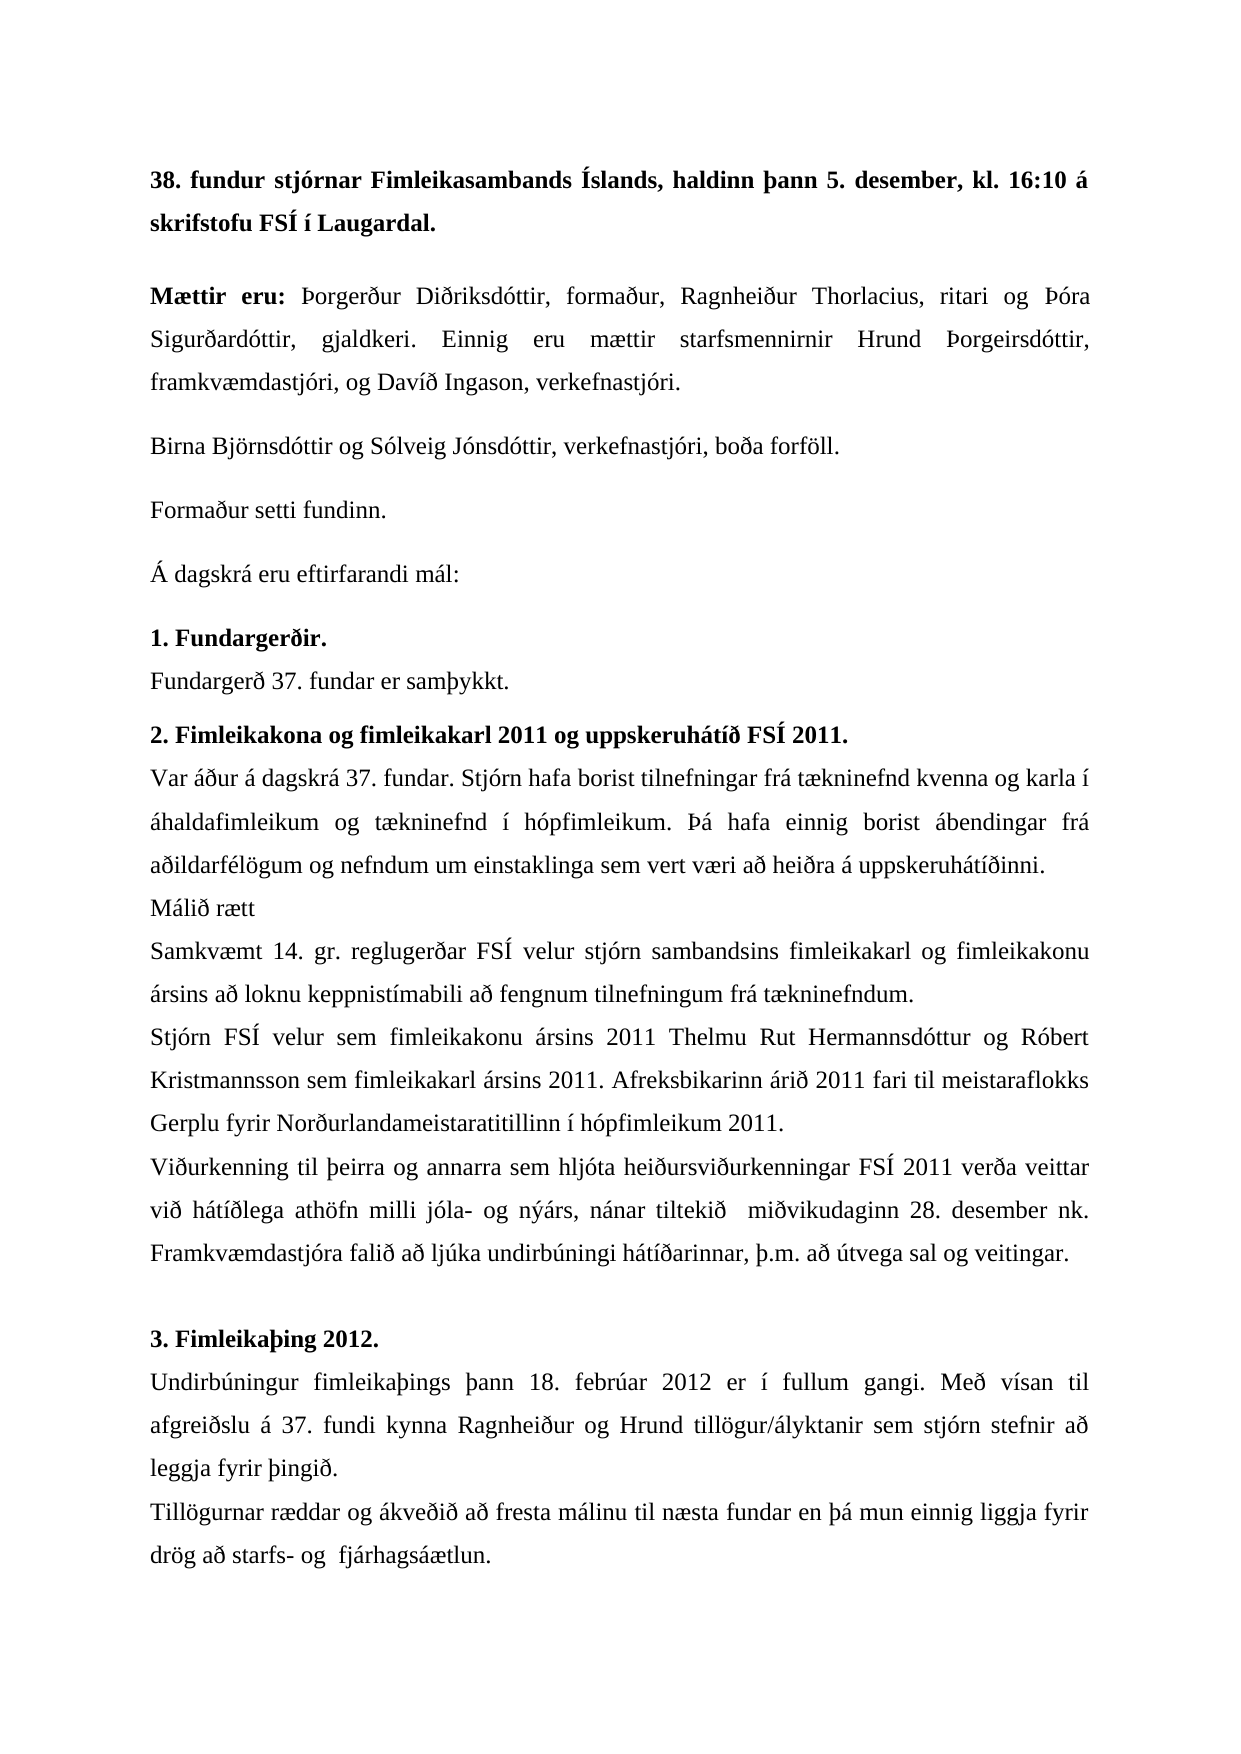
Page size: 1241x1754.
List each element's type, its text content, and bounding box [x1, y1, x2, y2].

text Var áður á dagskrá 37. fundar. Stjórn hafa borist tilnefningar frá tækninefnd kvenna og karla í áhaldafimleikum og tækninefnd í hópfimleikum. Þá hafa einnig borist ábendingar frá aðildarfélögum og nefndum um einstaklinga sem vert væri að heiðra á uppskeruhátíðinni. [150, 763, 1090, 878]
text Undirbúningur fimleikaþings þann 18. febrúar 2012 er í fullum gangi. Með vísan til afgreiðslu á 37. fundi kynna Ragnheiður og Hrund tillögur/ályktanir sem stjórn stefnir að leggja fyrir þingið. [150, 1367, 1090, 1482]
text 2. Fimleikakona og fimleikakarl 2011 og uppskeruhátíð FSÍ 2011. [150, 720, 1090, 749]
text Mættir eru: Þorgerður Diðriksdóttir, formaður, Ragnheiður Thorlacius, ritari og Þóra Sigurðardóttir, gjaldkeri. Einnig eru mættir starfsmennirnir Hrund Þorgeirsdóttir, framkvæmdastjóri, og Davíð Ingason, verkefnastjóri. [150, 281, 1090, 396]
text 3. Fimleikaþing 2012. [150, 1324, 1090, 1353]
text 1. Fundargerðir. [150, 623, 1090, 652]
text Stjórn FSÍ velur sem fimleikakonu ársins 2011 Thelmu Rut Hermannsdóttur og Róbert Kristmannsson sem fimleikakarl ársins 2011. Afreksbikarinn árið 2011 fari til meistaraflokks Gerplu fyrir Norðurlandameistaratitillinn í hópfimleikum 2011. [150, 1022, 1090, 1137]
text Tillögurnar ræddar og ákveðið að fresta málinu til næsta fundar en þá mun einnig liggja fyrir drög að starfs- og fjárhagsáætlun. [150, 1497, 1090, 1568]
text 38. fundur stjórnar Fimleikasambands Íslands, haldinn þann 5. desember, kl. 16:10 á skrifstofu FSÍ í Laugardal. [150, 165, 1090, 237]
text Birna Björnsdóttir og Sólveig Jónsdóttir, verkefnastjóri, boða forföll. [150, 431, 1090, 460]
text Á dagskrá eru eftirfarandi mál: [150, 559, 1090, 588]
text Fundargerð 37. fundar er samþykkt. [150, 666, 1090, 695]
text Málið rætt [150, 893, 1090, 922]
text Viðurkenning til þeirra og annarra sem hljóta heiðursviðurkenningar FSÍ 2011 verða veittar við hátíðlega athöfn milli jóla- og nýárs, nánar tiltekið miðvikudaginn 28. desember nk. Framkvæmdastjóra falið að ljúka undirbúningi hátíðarinnar, þ.m. að útvega sal og veitingar. [150, 1152, 1090, 1267]
text Samkvæmt 14. gr. reglugerðar FSÍ velur stjórn sambandsins fimleikakarl og fimleikakonu ársins að loknu keppnistímabili að fengnum tilnefningum frá tækninefndum. [150, 936, 1090, 1008]
text Formaður setti fundinn. [150, 495, 1090, 524]
